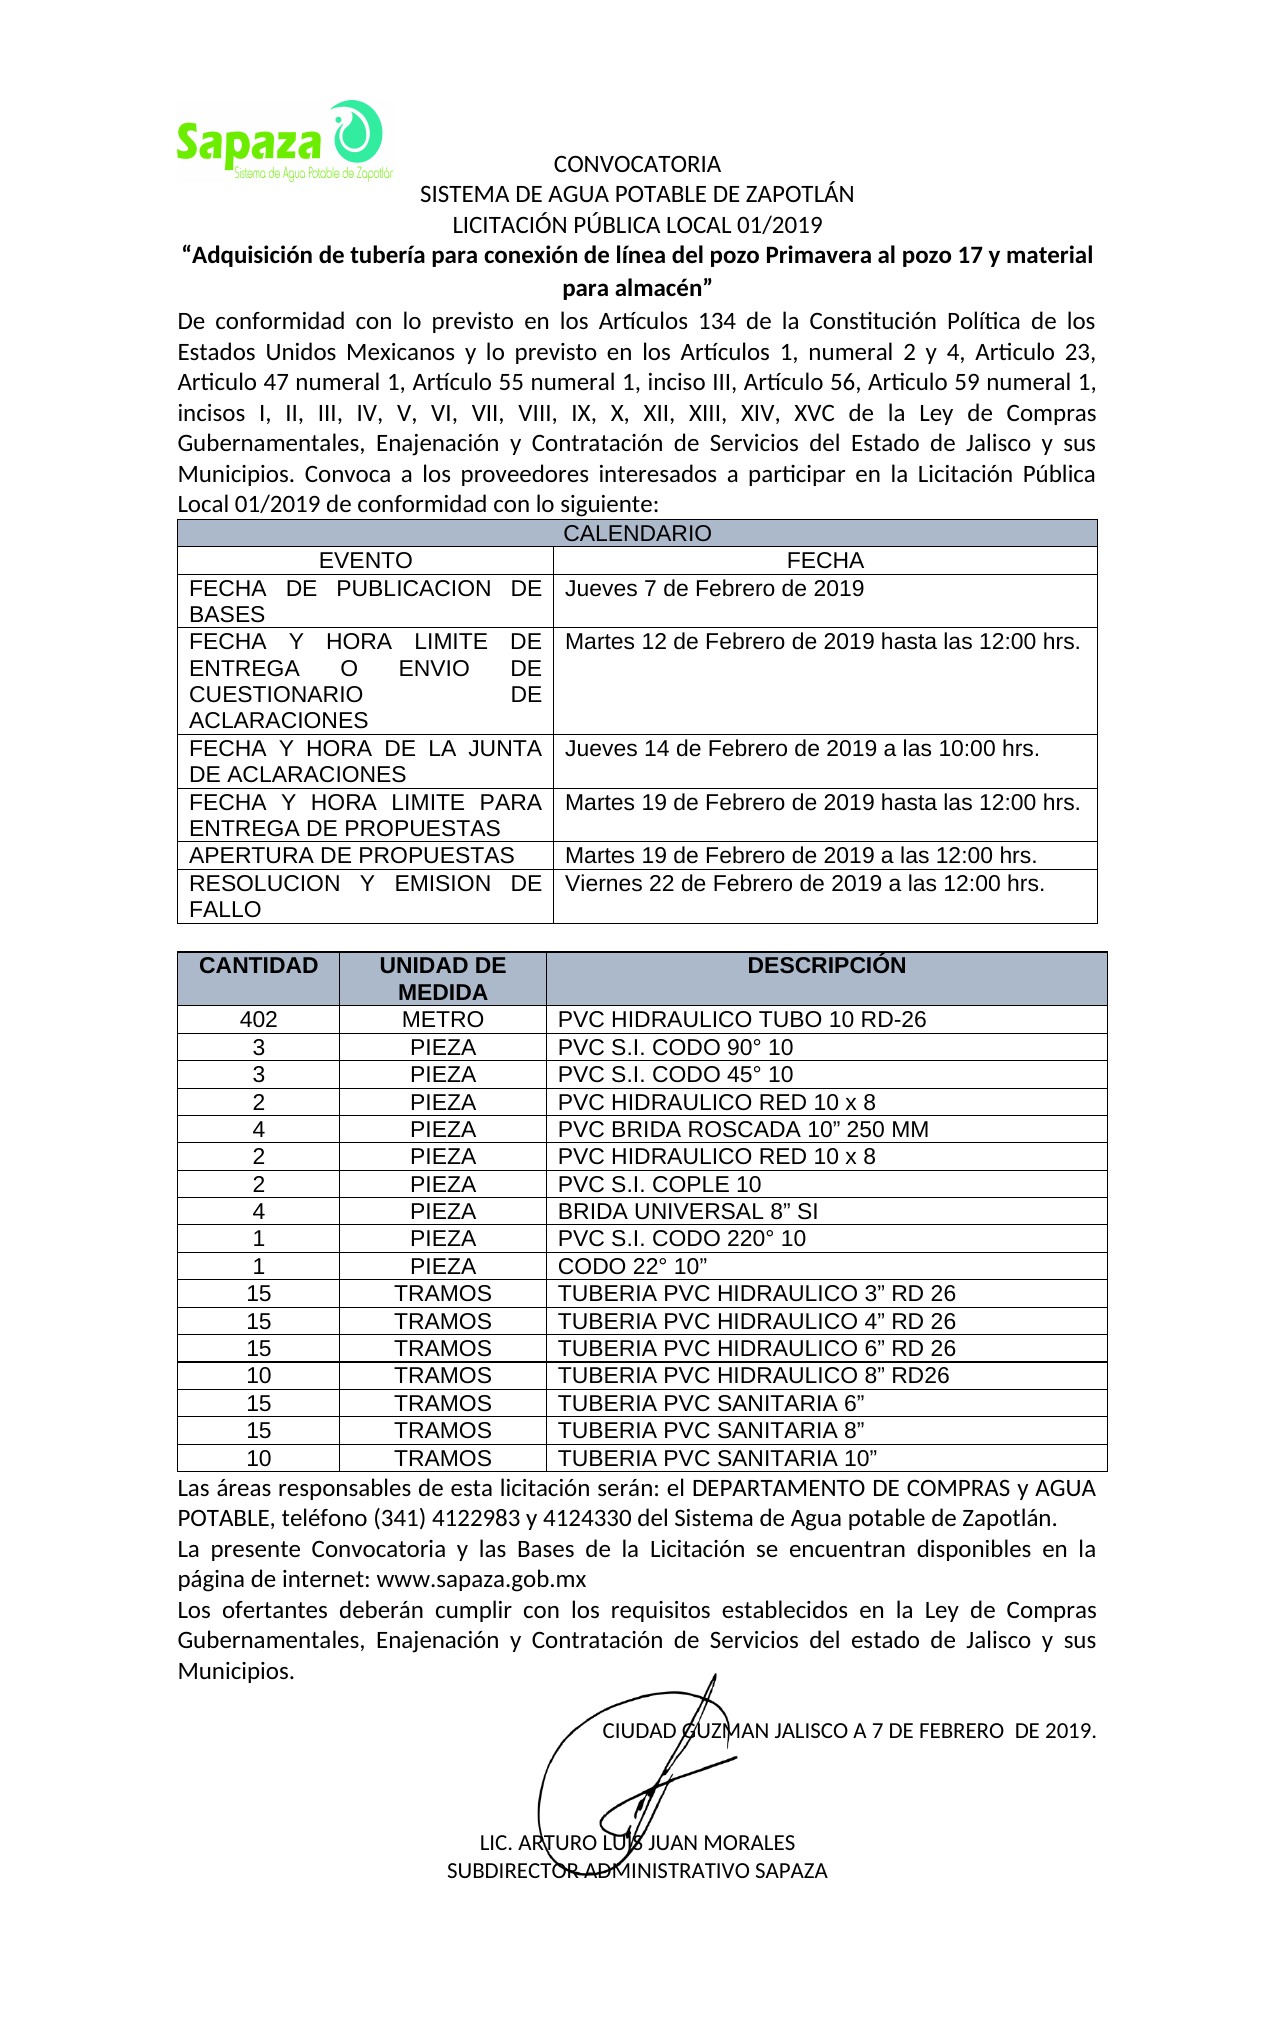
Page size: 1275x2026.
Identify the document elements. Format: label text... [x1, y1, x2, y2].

table_cell Viernes 22 de Febrero de 2019 a las 12:00 hrs. [554, 870, 1097, 922]
table_cell TUBERIA PVC SANITARIA 8” [547, 1417, 1107, 1443]
table_cell TUBERIA PVC HIDRAULICO 6” RD 26 [547, 1335, 1107, 1361]
table_cell 15 [178, 1280, 339, 1307]
table_cell TUBERIA PVC HIDRAULICO 3” RD 26 [547, 1280, 1107, 1307]
table_cell TRAMOS [340, 1445, 546, 1471]
table_cell 15 [178, 1335, 339, 1361]
table_cell TUBERIA PVC SANITARIA 6” [547, 1390, 1107, 1416]
table_cell TRAMOS [340, 1280, 546, 1307]
picture [177, 100, 394, 148]
table_cell 2 [178, 1171, 339, 1197]
table_cell PIEZA [340, 1225, 546, 1252]
table_cell PVC S.I. CODO 220° 10 [547, 1225, 1107, 1252]
text SISTEMA DE AGUA POTABLE DE ZAPOTLÁN [177, 178, 1098, 209]
table_cell PVC S.I. CODO 90° 10 [547, 1034, 1107, 1060]
table_cell 15 [178, 1308, 339, 1334]
table_cell Martes 19 de Febrero de 2019 a las 12:00 hrs. [554, 842, 1097, 869]
table_cell PIEZA [340, 1253, 546, 1279]
table_cell 4 [178, 1198, 339, 1224]
table_cell PVC HIDRAULICO RED 10 x 8 [547, 1089, 1107, 1115]
picture [537, 1686, 738, 1716]
table_cell PIEZA [340, 1198, 546, 1224]
table_cell PVC BRIDA ROSCADA 10” 250 MM [547, 1116, 1107, 1142]
text CIUDAD GUZMAN JALISCO A 7 DE FEBRERO DE 2019. [177, 1716, 1098, 1744]
table_cell RESOLUCION Y EMISION DE FALLO [178, 870, 553, 922]
table_cell PIEZA [340, 1089, 546, 1115]
text CONVOCATORIA [177, 148, 1098, 178]
text Los ofertantes deberán cumplir con los requisitos establecidos en la Ley de Compras Gubernamentales, Enajenación y Contratación de Servicios del estado de Jalisco y sus Municipios. [177, 1594, 1098, 1686]
table_cell PIEZA [340, 1171, 546, 1197]
table_cell TUBERIA PVC HIDRAULICO 4” RD 26 [547, 1308, 1107, 1334]
table_cell 10 [178, 1445, 339, 1471]
table_cell 1 [178, 1253, 339, 1279]
text LICITACIÓN PÚBLICA LOCAL 01/2019 [177, 209, 1098, 239]
table_cell Martes 19 de Febrero de 2019 hasta las 12:00 hrs. [554, 789, 1097, 841]
table_header DESCRIPCIÓN [547, 953, 1107, 1005]
table_cell PVC HIDRAULICO TUBO 10 RD-26 [547, 1006, 1107, 1033]
table_cell PIEZA [340, 1116, 546, 1142]
table_cell 10 [178, 1363, 339, 1389]
table_cell METRO [340, 1006, 546, 1033]
table_cell 402 [178, 1006, 339, 1033]
table_cell BRIDA UNIVERSAL 8” SI [547, 1198, 1107, 1224]
table_cell APERTURA DE PROPUESTAS [178, 842, 553, 869]
table_cell Jueves 7 de Febrero de 2019 [554, 575, 1097, 627]
table_cell FECHA Y HORA DE LA JUNTA DE ACLARACIONES [178, 735, 553, 787]
table_cell PVC S.I. COPLE 10 [547, 1171, 1107, 1197]
text Las áreas responsables de esta licitación serán: el DEPARTAMENTO DE COMPRAS y AGUA POTABLE, teléfono (341) 4122983 y 4124330 del Sistema de Agua potable de Zapotlán. [177, 1472, 1098, 1533]
text La presente Convocatoria y las Bases de la Licitación se encuentran disponibles en la página de internet: www.sapaza.gob.mx [177, 1533, 1098, 1594]
table_cell TRAMOS [340, 1390, 546, 1416]
picture [537, 1744, 738, 1828]
table_cell 15 [178, 1390, 339, 1416]
table_cell FECHA Y HORA LIMITE PARA ENTREGA DE PROPUESTAS [178, 789, 553, 841]
table_header CALENDARIO [178, 520, 1097, 546]
table_cell 2 [178, 1143, 339, 1169]
table_cell 3 [178, 1061, 339, 1087]
table_cell PVC HIDRAULICO RED 10 x 8 [547, 1143, 1107, 1169]
table_cell TUBERIA PVC SANITARIA 10” [547, 1445, 1107, 1471]
table_cell FECHA Y HORA LIMITE DE ENTREGA O ENVIO DE CUESTIONARIO DE ACLARACIONES [178, 628, 553, 734]
table_cell FECHA DE PUBLICACION DE BASES [178, 575, 553, 627]
table_cell CODO 22° 10” [547, 1253, 1107, 1279]
table_cell Martes 12 de Febrero de 2019 hasta las 12:00 hrs. [554, 628, 1097, 734]
table_cell 15 [178, 1417, 339, 1443]
table_cell 1 [178, 1225, 339, 1252]
table_cell Jueves 14 de Febrero de 2019 a las 10:00 hrs. [554, 735, 1097, 787]
text LIC. ARTURO LUIS JUAN MORALES [177, 1828, 1098, 1856]
text De conformidad con lo previsto en los Artículos 134 de la Constitución Política de los Estados Unidos Mexicanos y lo previsto en los Artículos 1, numeral 2 y 4, Articulo 23, Articulo 47 numeral 1, Artículo 55 numeral 1, inciso III, Artículo 56, Articulo 59 numeral 1, incisos I, II, III, IV, V, VI, VII, VIII, IX, X, XII, XIII, XIV, XVC de la Ley de Compras Gubernamentales, Enajenación y Contratación de Servicios del Estado de Jalisco y sus Municipios. Convoca a los proveedores interesados a participar en la Licitación Pública Local 01/2019 de conformidad con lo siguiente: [177, 305, 1098, 519]
table_cell PIEZA [340, 1061, 546, 1087]
table_cell TUBERIA PVC HIDRAULICO 8” RD26 [547, 1363, 1107, 1389]
table_cell PIEZA [340, 1143, 546, 1169]
table_cell TRAMOS [340, 1308, 546, 1334]
table_cell TRAMOS [340, 1417, 546, 1443]
text SUBDIRECTOR ADMINISTRATIVO SAPAZA [177, 1856, 1098, 1884]
table_cell 3 [178, 1034, 339, 1060]
table_cell TRAMOS [340, 1363, 546, 1389]
table_cell PVC S.I. CODO 45° 10 [547, 1061, 1107, 1087]
table_cell EVENTO [178, 547, 553, 573]
table_cell PIEZA [340, 1034, 546, 1060]
table_header UNIDAD DE MEDIDA [340, 953, 546, 1005]
table_cell 2 [178, 1089, 339, 1115]
table_cell 4 [178, 1116, 339, 1142]
table_cell FECHA [554, 547, 1097, 573]
table_header CANTIDAD [178, 953, 339, 1005]
table_cell TRAMOS [340, 1335, 546, 1361]
text “Adquisición de tubería para conexión de línea del pozo Primavera al pozo 17 y material para almacén” [177, 239, 1098, 303]
